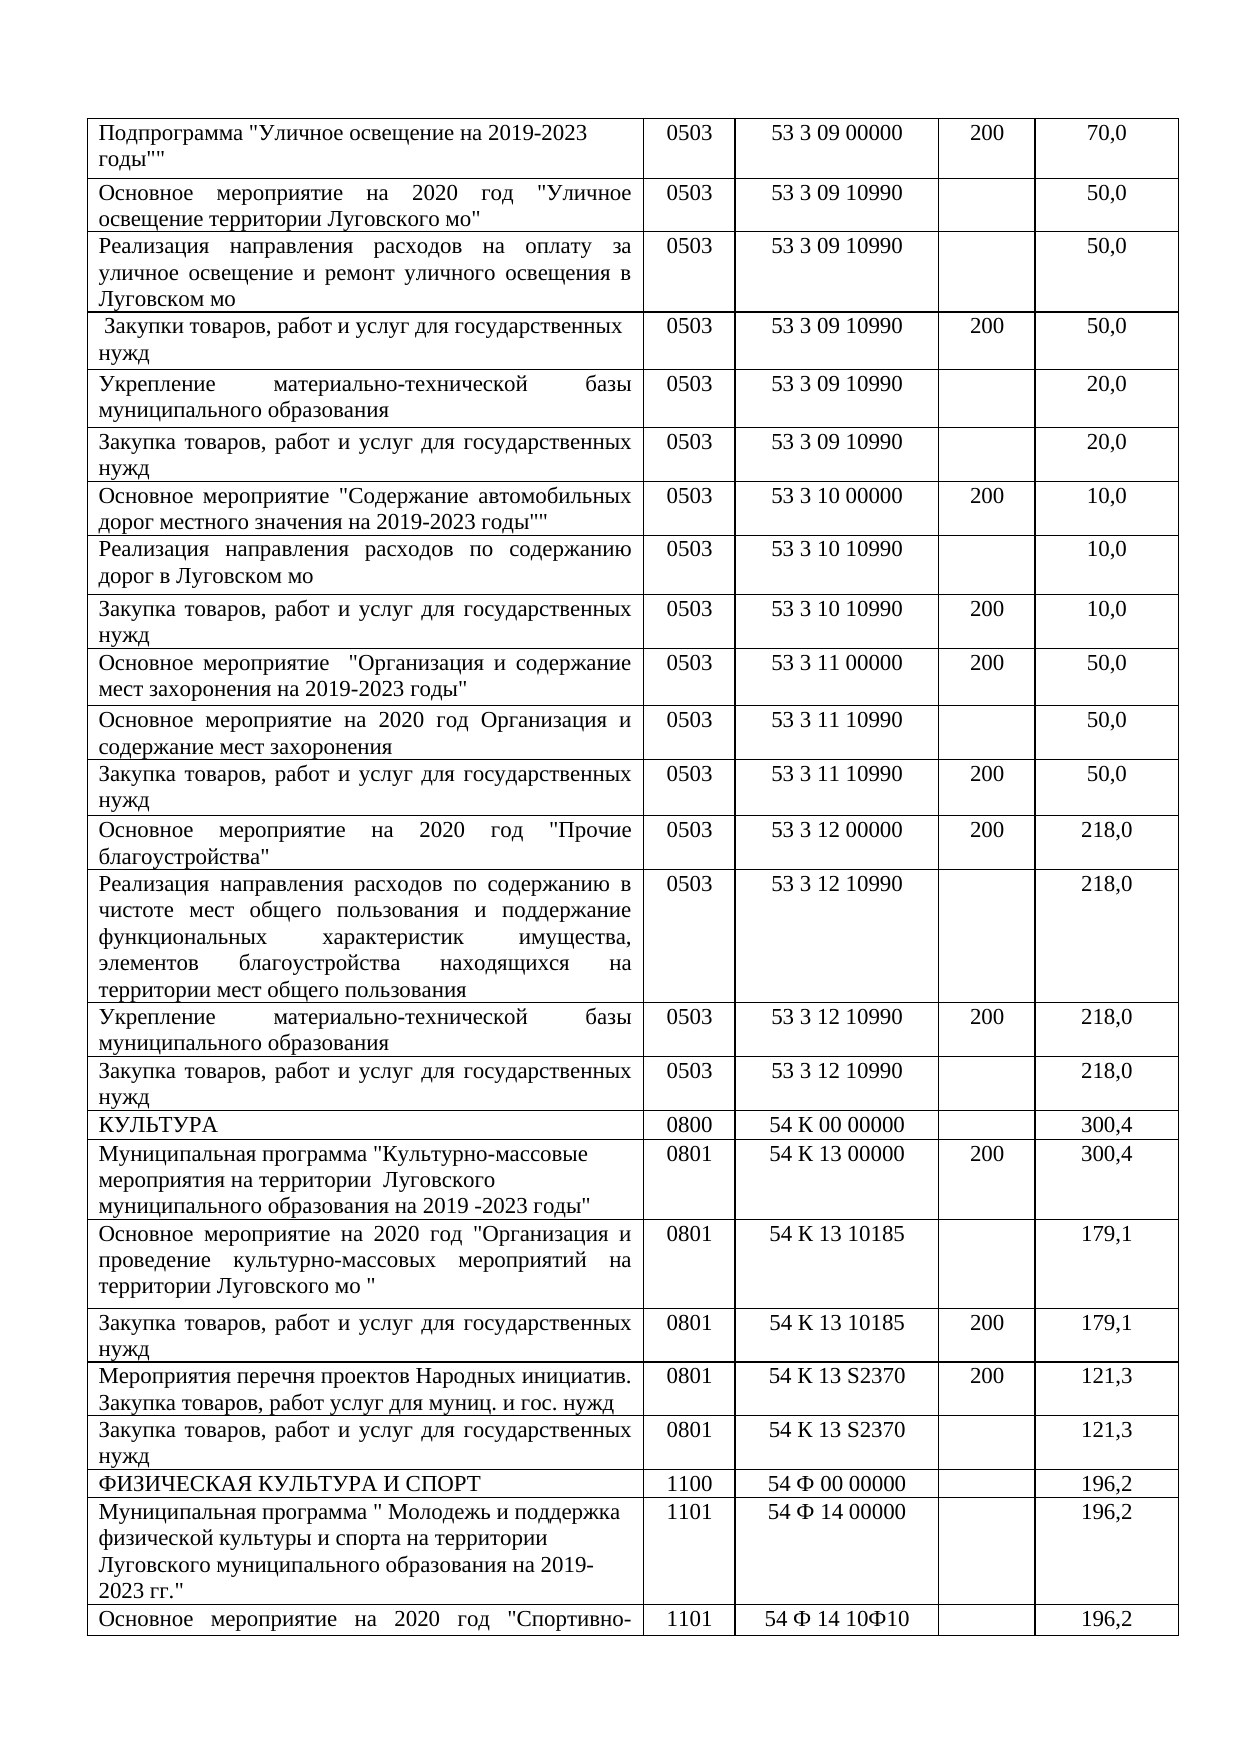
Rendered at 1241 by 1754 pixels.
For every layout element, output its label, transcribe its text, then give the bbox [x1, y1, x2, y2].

table_cell ФИЗИЧЕСКАЯ КУЛЬТУРА И СПОРТ [88, 1470, 643, 1497]
table_cell 0801 [644, 1309, 734, 1361]
table_cell 0503 [644, 482, 734, 534]
table_cell 0503 [644, 595, 734, 648]
table_cell 54 К 00 00000 [736, 1111, 938, 1138]
table_cell 54 К 13 S2370 [736, 1416, 938, 1469]
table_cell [88, 1605, 643, 1635]
table_cell 50,0 [1036, 232, 1178, 311]
table_cell 53 3 11 10990 [736, 760, 938, 815]
table_cell 54 Ф 14 10Ф10 [736, 1605, 938, 1635]
table_cell 53 3 09 10990 [736, 232, 938, 311]
table_cell 196,2 [1036, 1605, 1178, 1635]
table_cell [939, 428, 1034, 481]
table_cell Мероприятия перечня проектов Народных инициатив. Закупка товаров, работ услуг для муниц. и гос. нужд [88, 1363, 643, 1415]
table_cell 196,2 [1036, 1470, 1178, 1497]
table_cell 54 Ф 14 00000 [736, 1498, 938, 1603]
table_cell 200 [939, 760, 1034, 815]
table_cell 53 3 10 10990 [736, 595, 938, 648]
table_cell 10,0 [1036, 536, 1178, 594]
table_cell 0503 [644, 706, 734, 759]
table_cell 0801 [644, 1416, 734, 1469]
table_cell 179,1 [1036, 1309, 1178, 1361]
table_cell 20,0 [1036, 370, 1178, 427]
table_cell 0503 [644, 536, 734, 594]
table_cell [939, 1470, 1034, 1497]
table_cell Укрепление материально-технической базы муниципального образования [88, 1003, 643, 1056]
table_cell Закупка товаров, работ и услуг для государственных нужд [88, 428, 643, 481]
table_cell 0801 [644, 1363, 734, 1415]
table_cell 0503 [644, 649, 734, 705]
table_cell Муниципальная программа "Культурно-массовые мероприятия на территории Луговского муниципального образования на 2019 -2023 годы" [88, 1140, 643, 1219]
table_cell 53 3 12 10990 [736, 1057, 938, 1110]
table_cell 53 3 12 10990 [736, 870, 938, 1002]
table_cell [939, 1220, 1034, 1308]
table_cell 53 3 09 10990 [736, 313, 938, 369]
table_cell 53 3 10 00000 [736, 482, 938, 534]
table_cell Закупка товаров, работ и услуг для государственных нужд [88, 595, 643, 648]
table_cell 53 3 11 10990 [736, 706, 938, 759]
table_cell 200 [939, 1309, 1034, 1361]
table_cell 54 К 13 00000 [736, 1140, 938, 1219]
table_cell 300,4 [1036, 1111, 1178, 1138]
table_cell 54 К 13 10185 [736, 1309, 938, 1361]
table_cell 200 [939, 313, 1034, 369]
table_cell Закупка товаров, работ и услуг для государственных нужд [88, 1309, 643, 1361]
table_cell 0503 [644, 428, 734, 481]
table_cell 1100 [644, 1470, 734, 1497]
table_cell [939, 232, 1034, 311]
table_cell 218,0 [1036, 1057, 1178, 1110]
table_cell 0503 [644, 232, 734, 311]
table_cell 53 3 11 00000 [736, 649, 938, 705]
table_cell Реализация направления расходов на оплату за уличное освещение и ремонт уличного освещения в Луговском мо [88, 232, 643, 311]
table_cell Основное мероприятие "Содержание автомобильных дорог местного значения на 2019-2023 годы"" [88, 482, 643, 534]
table_cell 53 3 09 10990 [736, 428, 938, 481]
table_cell 179,1 [1036, 1220, 1178, 1308]
table_cell 200 [939, 1363, 1034, 1415]
table_cell 200 [939, 649, 1034, 705]
table_cell [939, 1605, 1034, 1635]
table_cell [939, 1111, 1034, 1138]
table_cell 0800 [644, 1111, 734, 1138]
table_cell 0503 [644, 870, 734, 1002]
table_cell Муниципальная программа " Молодежь и поддержка физической культуры и спорта на территории Луговского муниципального образования на 2019-2023 гг." [88, 1498, 643, 1603]
table_cell 300,4 [1036, 1140, 1178, 1219]
table_cell КУЛЬТУРА [88, 1111, 643, 1138]
table_cell Основное мероприятие на 2020 год "Уличное освещение территории Луговского мо" [88, 179, 643, 231]
table_cell [939, 179, 1034, 231]
table_cell 54 К 13 S2370 [736, 1363, 938, 1415]
table_cell Основное мероприятие на 2020 год "Организация и проведение культурно-массовых мероприятий на территории Луговского мо " [88, 1220, 643, 1308]
table_cell Основное мероприятие на 2020 год "Прочие благоустройства" [88, 816, 643, 869]
table_cell 54 К 13 10185 [736, 1220, 938, 1308]
table_cell [939, 706, 1034, 759]
table_cell 196,2 [1036, 1498, 1178, 1603]
table_cell 0801 [644, 1220, 734, 1308]
table_cell 218,0 [1036, 1003, 1178, 1056]
table_cell Реализация направления расходов по содержанию дорог в Луговском мо [88, 536, 643, 594]
table_cell 200 [939, 119, 1034, 177]
table_cell 10,0 [1036, 595, 1178, 648]
table_cell 0503 [644, 760, 734, 815]
table_cell 10,0 [1036, 482, 1178, 534]
table_cell [939, 536, 1034, 594]
table_cell 200 [939, 816, 1034, 869]
table_cell 200 [939, 482, 1034, 534]
table_cell Закупки товаров, работ и услуг для государственных нужд [88, 313, 643, 369]
table_cell 53 3 12 10990 [736, 1003, 938, 1056]
table_cell 50,0 [1036, 179, 1178, 231]
table_cell 0503 [644, 179, 734, 231]
table_cell Закупка товаров, работ и услуг для государственных нужд [88, 1057, 643, 1110]
table_cell 218,0 [1036, 870, 1178, 1002]
table_cell Закупка товаров, работ и услуг для государственных нужд [88, 1416, 643, 1469]
table_cell 1101 [644, 1605, 734, 1635]
table_cell 0503 [644, 816, 734, 869]
table_cell 0503 [644, 119, 734, 177]
table_cell Реализация направления расходов по содержанию в чистоте мест общего пользования и поддержание функциональных характеристик имущества, элементов благоустройства находящихся на территории мест общего пользования [88, 870, 643, 1002]
table_cell 121,3 [1036, 1363, 1178, 1415]
table_cell 53 3 10 10990 [736, 536, 938, 594]
table_cell 0801 [644, 1140, 734, 1219]
table_cell Основное мероприятие на 2020 год Организация и содержание мест захоронения [88, 706, 643, 759]
table_cell 0503 [644, 370, 734, 427]
table_cell 121,3 [1036, 1416, 1178, 1469]
table_cell 50,0 [1036, 649, 1178, 705]
table_cell 0503 [644, 313, 734, 369]
table_cell 50,0 [1036, 706, 1178, 759]
table_cell Укрепление материально-технической базы муниципального образования [88, 370, 643, 427]
table_cell [939, 1057, 1034, 1110]
table_cell 200 [939, 1003, 1034, 1056]
table_cell 20,0 [1036, 428, 1178, 481]
table_cell 54 Ф 00 00000 [736, 1470, 938, 1497]
table_cell 200 [939, 1140, 1034, 1219]
table_cell 53 3 09 00000 [736, 119, 938, 177]
table_cell 0503 [644, 1057, 734, 1110]
table_cell [939, 1498, 1034, 1603]
table_cell 53 3 12 00000 [736, 816, 938, 869]
table_cell Основное мероприятие "Организация и содержание мест захоронения на 2019-2023 годы" [88, 649, 643, 705]
table_cell 218,0 [1036, 816, 1178, 869]
table_cell 1101 [644, 1498, 734, 1603]
table_cell 0503 [644, 1003, 734, 1056]
table_cell 53 3 09 10990 [736, 179, 938, 231]
table_cell 200 [939, 595, 1034, 648]
table_cell [939, 1416, 1034, 1469]
table_cell 70,0 [1036, 119, 1178, 177]
table_cell [939, 870, 1034, 1002]
table_cell Подпрограмма "Уличное освещение на 2019-2023 годы"" [88, 119, 643, 177]
table_cell [939, 370, 1034, 427]
table_cell 50,0 [1036, 313, 1178, 369]
table_cell 53 3 09 10990 [736, 370, 938, 427]
table_cell 50,0 [1036, 760, 1178, 815]
table_cell Закупка товаров, работ и услуг для государственных нужд [88, 760, 643, 815]
